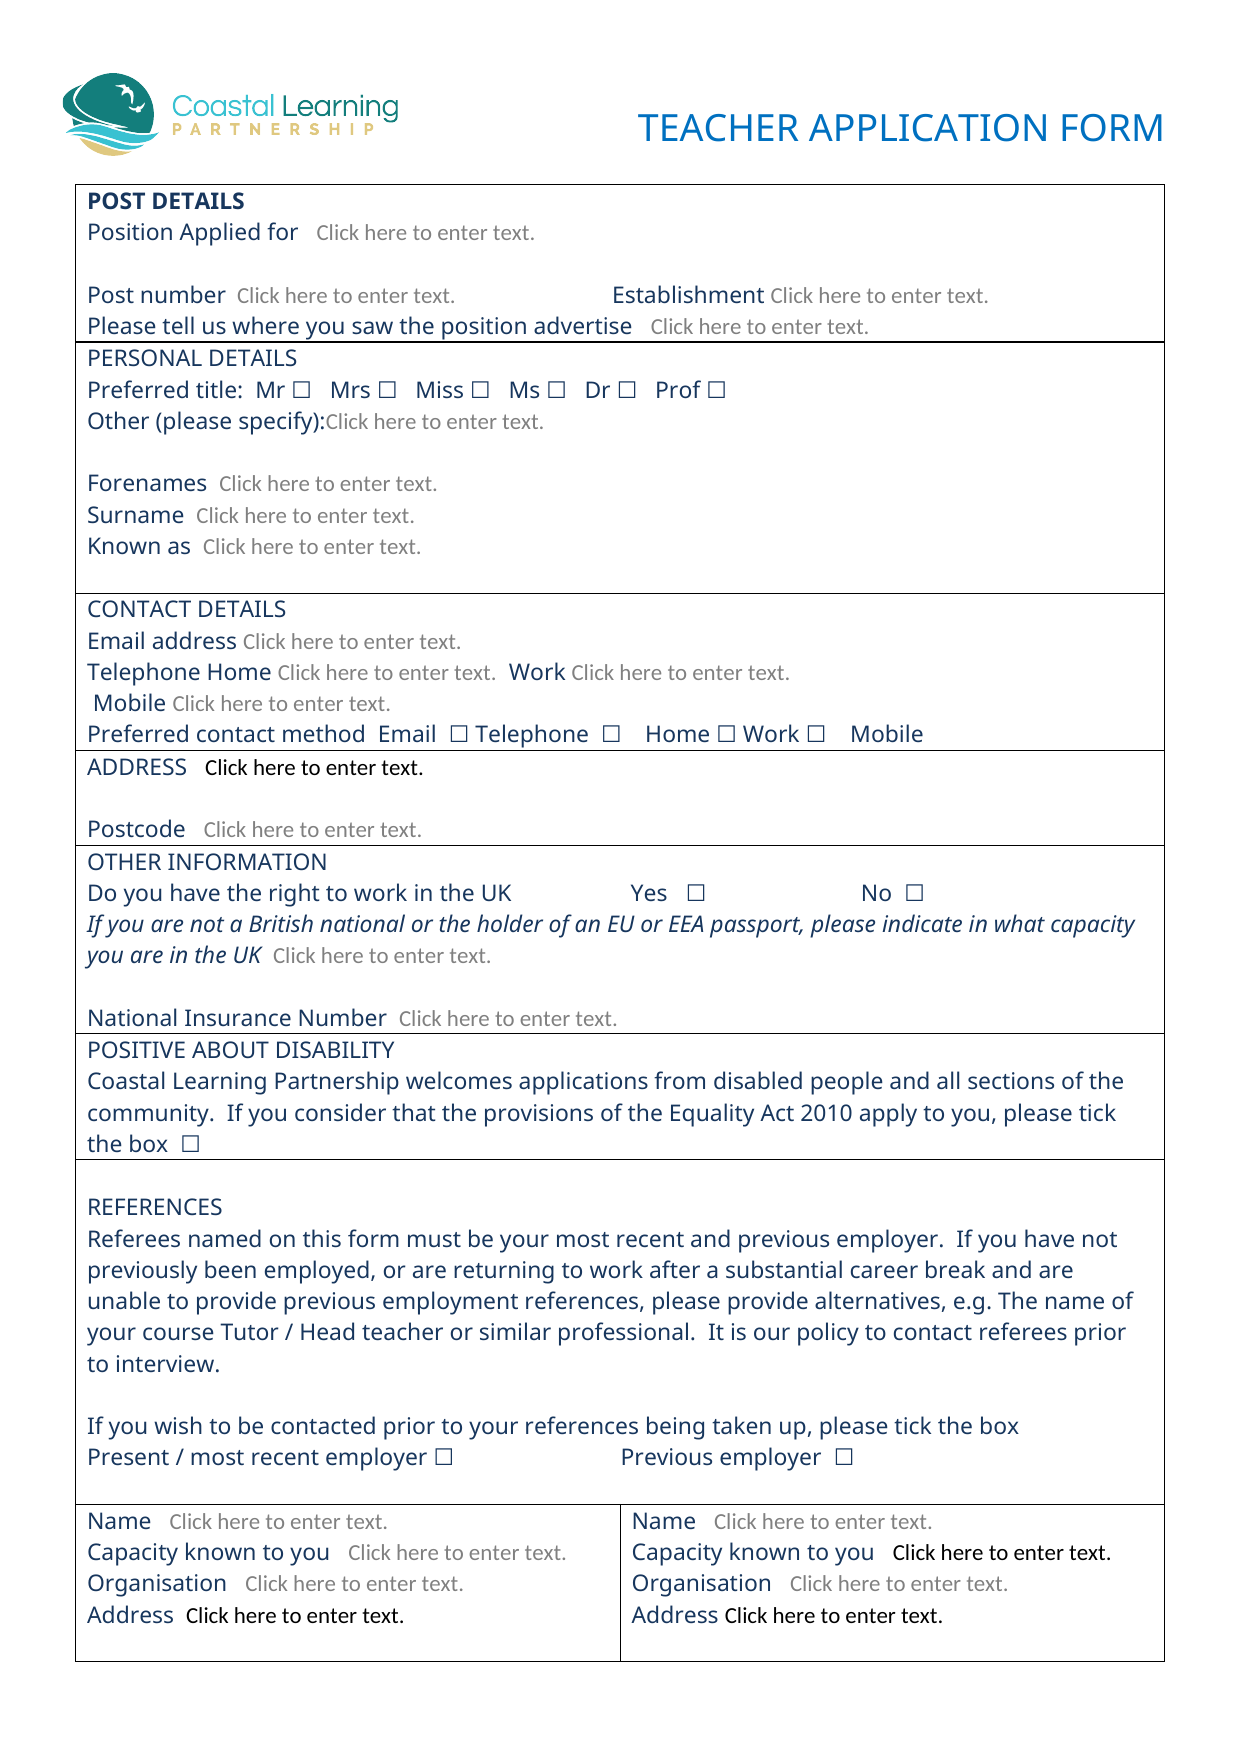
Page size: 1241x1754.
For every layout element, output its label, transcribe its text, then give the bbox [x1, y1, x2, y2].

table_header POST DETAILS Position Applied for Post number Establishment Please tell us where you saw the position advertise [76, 185, 1164, 341]
table_cell Name Capacity known to you Organisation Address Postcode Telephone Email address [76, 1505, 620, 1661]
table_cell PERSONAL DETAILS Preferred title: Mr Mrs Miss Ms Dr Prof Other (please specify): Forenames Surname Known as [76, 343, 1164, 592]
picture [62, 73, 398, 156]
table_cell REFERENCES Referees named on this form must be your most recent and previous employer. If you have not previously been employed, or are returning to work after a substantial career break and are unable to provide previous employment references, please provide alternatives, e.g. The name of your course Tutor / Head teacher or similar professional. It is our policy to contact referees prior to interview. If you wish to be contacted prior to your references being taken up, please tick the box Present / most recent employer Previous employer [76, 1160, 1164, 1504]
table_cell OTHER INFORMATION Do you have the right to work in the UK Yes No If you are not a British national or the holder of an EU or EEA passport, please indicate in what capacity you are in the UK National Insurance Number [76, 846, 1164, 1033]
table_cell POSITIVE ABOUT DISABILITY Coastal Learning Partnership welcomes applications from disabled people and all sections of the community. If you consider that the provisions of the Equality Act 2010 apply to you, please tick the box [76, 1034, 1164, 1159]
table_cell Name Capacity known to you Organisation Address Postcode Telephone Email address [621, 1505, 1164, 1661]
table_cell ADDRESS Postcode [76, 751, 1164, 844]
table_cell CONTACT DETAILS Email address Telephone Home Work Mobile Preferred contact method Email Telephone Home Work Mobile [76, 594, 1164, 750]
